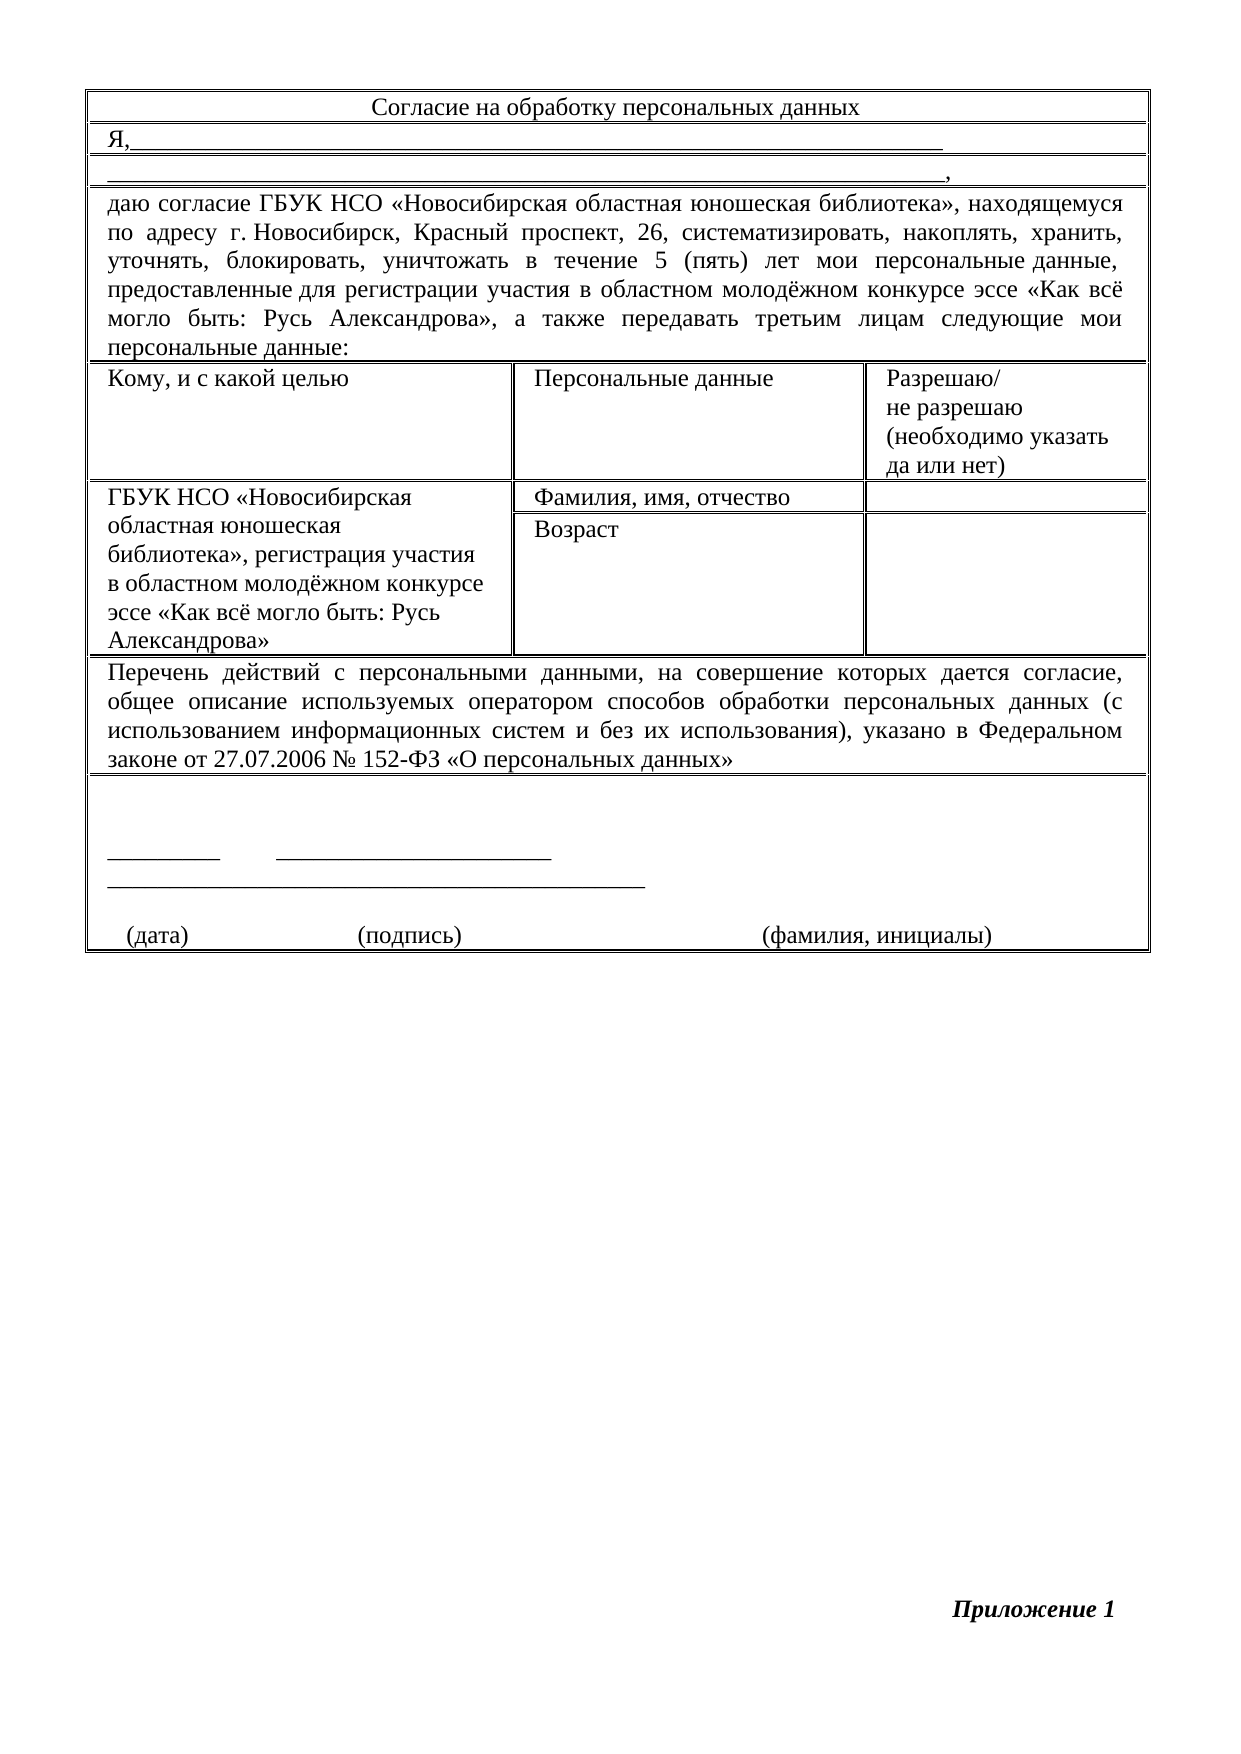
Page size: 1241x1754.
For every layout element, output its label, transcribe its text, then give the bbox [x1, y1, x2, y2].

table_cell Разрешаю/ не разрешаю (необходимо указать да или нет) [867, 360, 1148, 478]
table_header Согласие на обработку персональных данных [88, 92, 1148, 121]
table_cell Персональные данные [515, 364, 863, 478]
table_cell [865, 511, 1149, 654]
table_cell Возраст [515, 514, 863, 654]
table_cell Фамилия, имя, отчество [515, 482, 863, 511]
table_cell [867, 479, 1148, 511]
table_cell ___________________________________________________________________, [86, 153, 1149, 184]
table_cell ГБУК НСО «Новосибирская областная юношеская библиотека», регистрация участия в областном молодёжном конкурсе эссе «Как всё могло быть: Русь Александрова» [88, 479, 511, 654]
table_cell Я,_________________________________________________________________ [86, 121, 1149, 153]
table_cell Перечень действий с персональными данными, на совершение которых дается согласие, общее описание используемых оператором способов обработки персональных данных (с использованием информационных систем и без их использования), указано в Федеральном законе от 27.07.2006 № 152-ФЗ «О персональных данных» [88, 654, 1148, 772]
table_cell даю согласие ГБУК НСО «Новосибирская областная юношеская библиотека», находящемуся по адресу г. Новосибирск, Красный проспект, 26, систематизировать, накоплять, хранить, уточнять, блокировать, уничтожать в течение 5 (пять) лет мои персональные данные, предоставленные для регистрации участия в областном молодёжном конкурсе эссе «Как всё могло быть: Русь Александрова», а также передавать третьим лицам следующие мои персональные данные: [88, 185, 1148, 360]
table_cell Кому, и с какой целью [88, 360, 511, 478]
table_cell _________ ______________________ ___________________________________________ (дата) (подпись) (фамилия, инициалы) [88, 773, 1148, 949]
